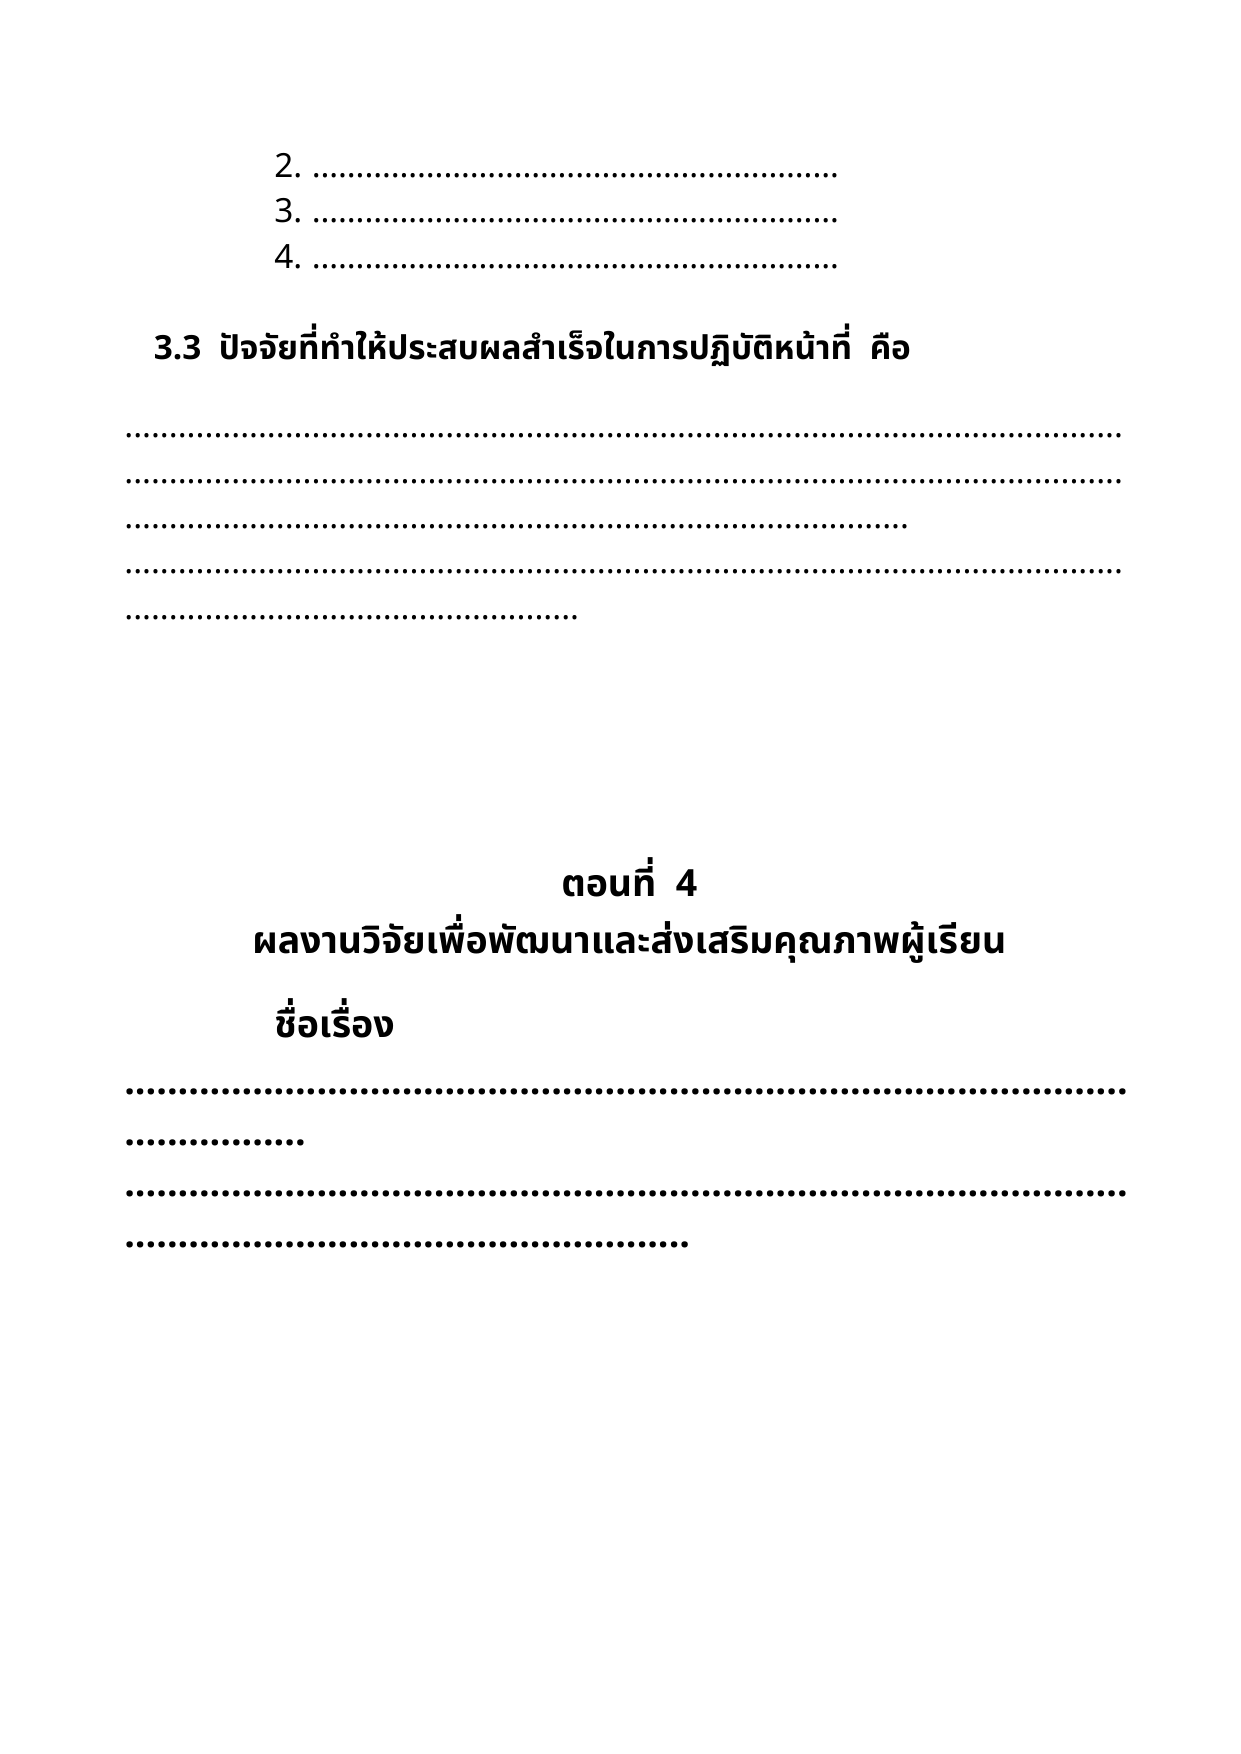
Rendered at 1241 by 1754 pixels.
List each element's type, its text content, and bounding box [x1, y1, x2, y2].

text ชื่อเรื่อง ............................................................................................................... ................................................................................................................................................... [124, 998, 1134, 1259]
text ................................................................................................................................................................... [124, 538, 1134, 629]
list …………………………………………………… [274, 233, 1134, 278]
text 3.3 ปัจจัยที่ทำให้ประสบผลสำเร็จในการปฏิบัติหน้าที่ คือ [124, 323, 1134, 374]
text ตอนที่ 4 [124, 856, 1134, 913]
text ผลงานวิจัยเพื่อพัฒนาและส่งเสริมคุณภาพผู้เรียน [124, 913, 1134, 998]
text ........................................................................................................................................................................................................................................................................................................................ [124, 374, 1134, 538]
list …………………………………………………… [274, 142, 1134, 187]
list …………………………………………………… [274, 187, 1134, 233]
